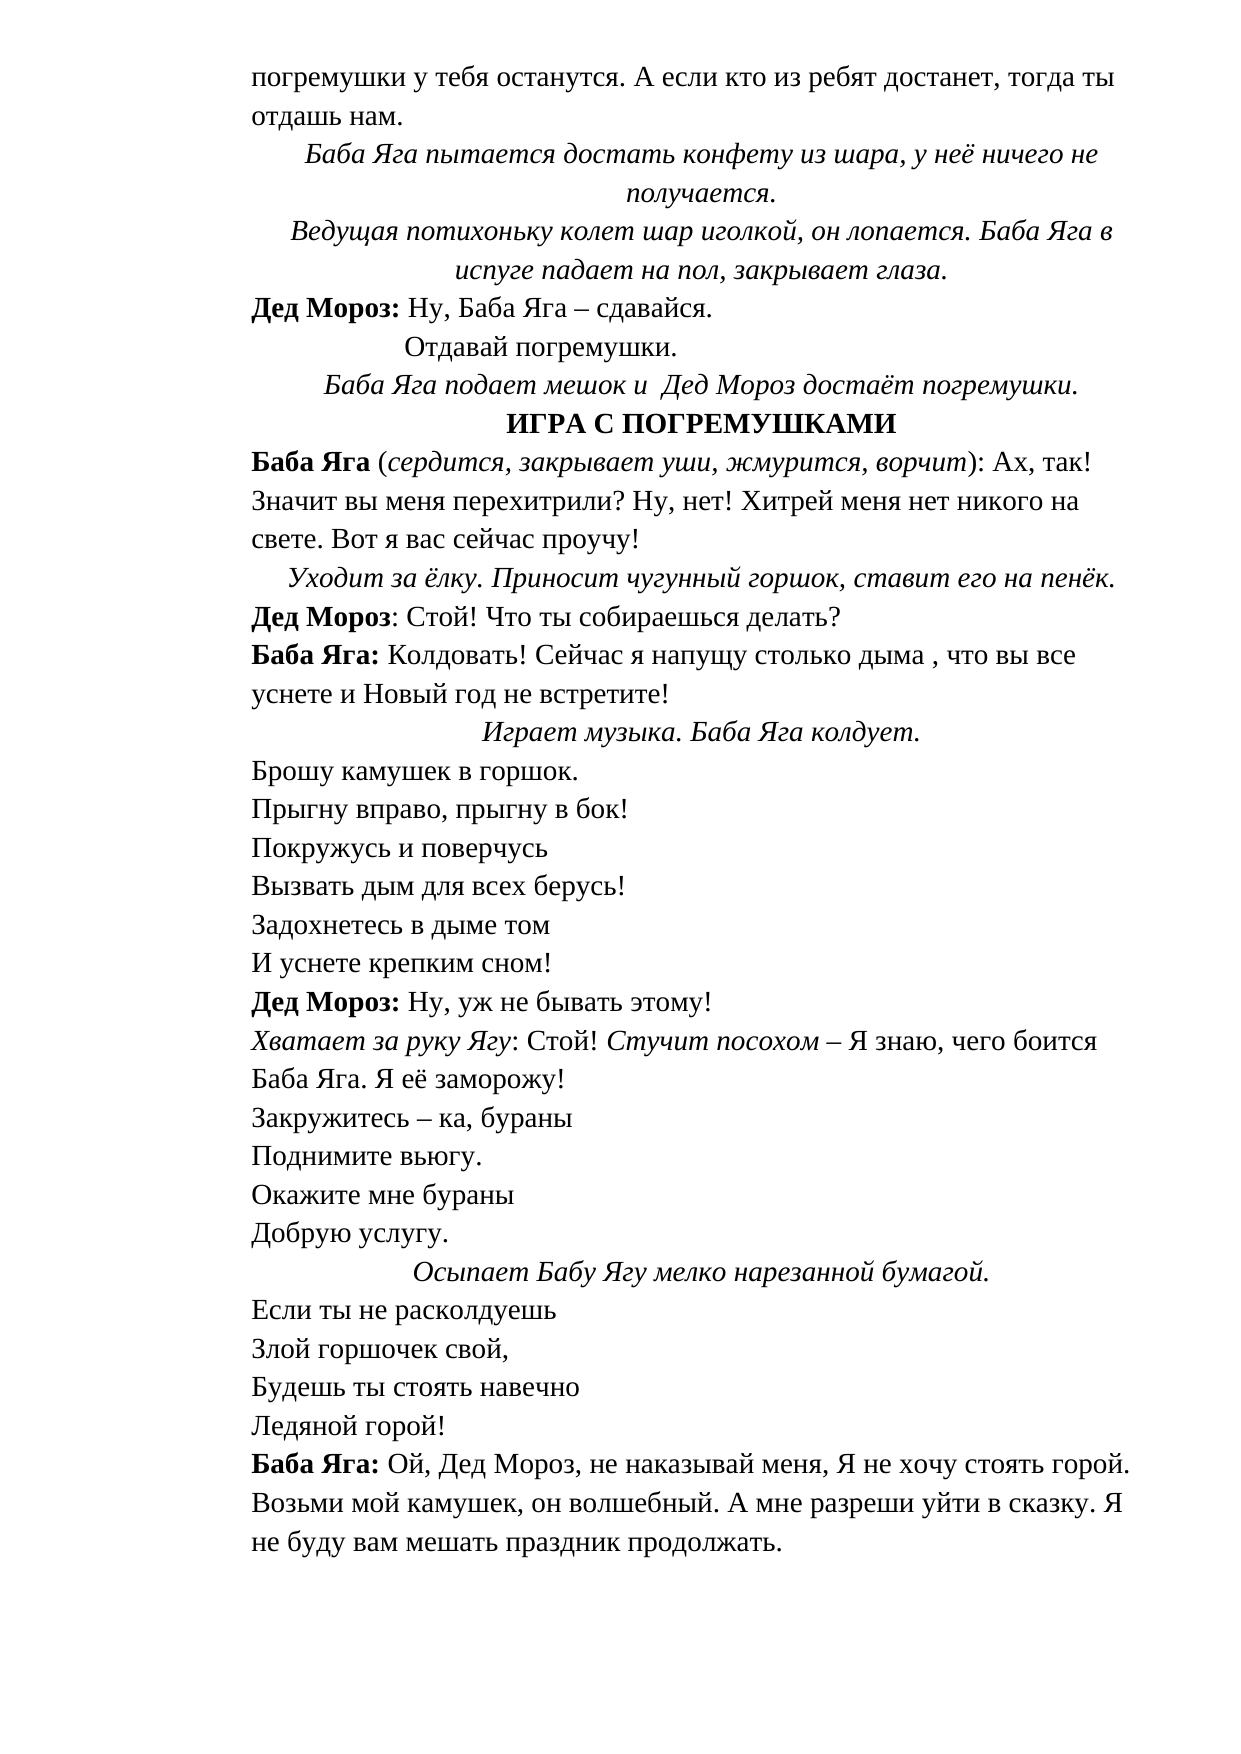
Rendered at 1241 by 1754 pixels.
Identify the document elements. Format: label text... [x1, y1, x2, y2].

list Задохнетесь в дыме том [251, 907, 1152, 941]
list Ледяной горой! [251, 1408, 1152, 1442]
list Баба Яга подает мешок и Дед Мороз достаёт погремушки. [251, 367, 1152, 401]
list Покружусь и поверчусь [251, 830, 1152, 863]
list Если ты не расколдуешь [251, 1292, 1152, 1326]
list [251, 59, 1152, 131]
list И уснете крепким сном! [251, 946, 1152, 979]
list Вызвать дым для всех берусь! [251, 868, 1152, 902]
list Прыгну вправо, прыгну в бок! [251, 791, 1152, 825]
list Будешь ты стоять навечно [251, 1369, 1152, 1403]
list Играет музыка. Баба Яга колдует. [251, 714, 1152, 748]
list Баба Яга: Ой, Дед Мороз, не наказывай меня, Я не хочу стоять горой. Возьми мой камушек, он волшебный. А мне разреши уйти в сказку. Я не буду вам мешать праздник продолжать. [251, 1447, 1152, 1557]
list Брошу камушек в горшок. [251, 753, 1152, 786]
list Злой горшочек свой, [251, 1331, 1152, 1364]
list Ведущая потихоньку колет шар иголкой, он лопается. Баба Яга в испуге падает на пол, закрывает глаза. [251, 213, 1152, 285]
list Добрую услугу. [251, 1215, 1152, 1249]
list Баба Яга: Колдовать! Сейчас я напущу столько дыма , что вы все уснете и Новый год не встретите! [251, 637, 1152, 709]
list Закружитесь – ка, бураны [251, 1100, 1152, 1133]
list Баба Яга пытается достать конфету из шара, у неё ничего не получается. [251, 136, 1152, 208]
list Хватает за руку Ягу: Стой! Стучит посохом – Я знаю, чего боится Баба Яга. Я её заморожу! [251, 1023, 1152, 1095]
list Поднимите вьюгу. [251, 1138, 1152, 1172]
list Дед Мороз: Ну, Баба Яга – сдавайся. [251, 290, 1152, 324]
list Уходит за ёлку. Приносит чугунный горшок, ставит его на пенёк. [251, 560, 1152, 594]
list Отдавай погремушки. [251, 329, 1152, 362]
list Дед Мороз: Ну, уж не бывать этому! [251, 984, 1152, 1018]
list Осыпает Бабу Ягу мелко нарезанной бумагой. [251, 1254, 1152, 1287]
list Дед Мороз: Стой! Что ты собираешься делать? [251, 599, 1152, 632]
list ИГРА С ПОГРЕМУШКАМИ [251, 406, 1152, 439]
list Окажите мне бураны [251, 1177, 1152, 1210]
list Баба Яга (сердится, закрывает уши, жмурится, ворчит): Ах, так! Значит вы меня перехитрили? Ну, нет! Хитрей меня нет никого на свете. Вот я вас сейчас проучу! [251, 444, 1152, 555]
